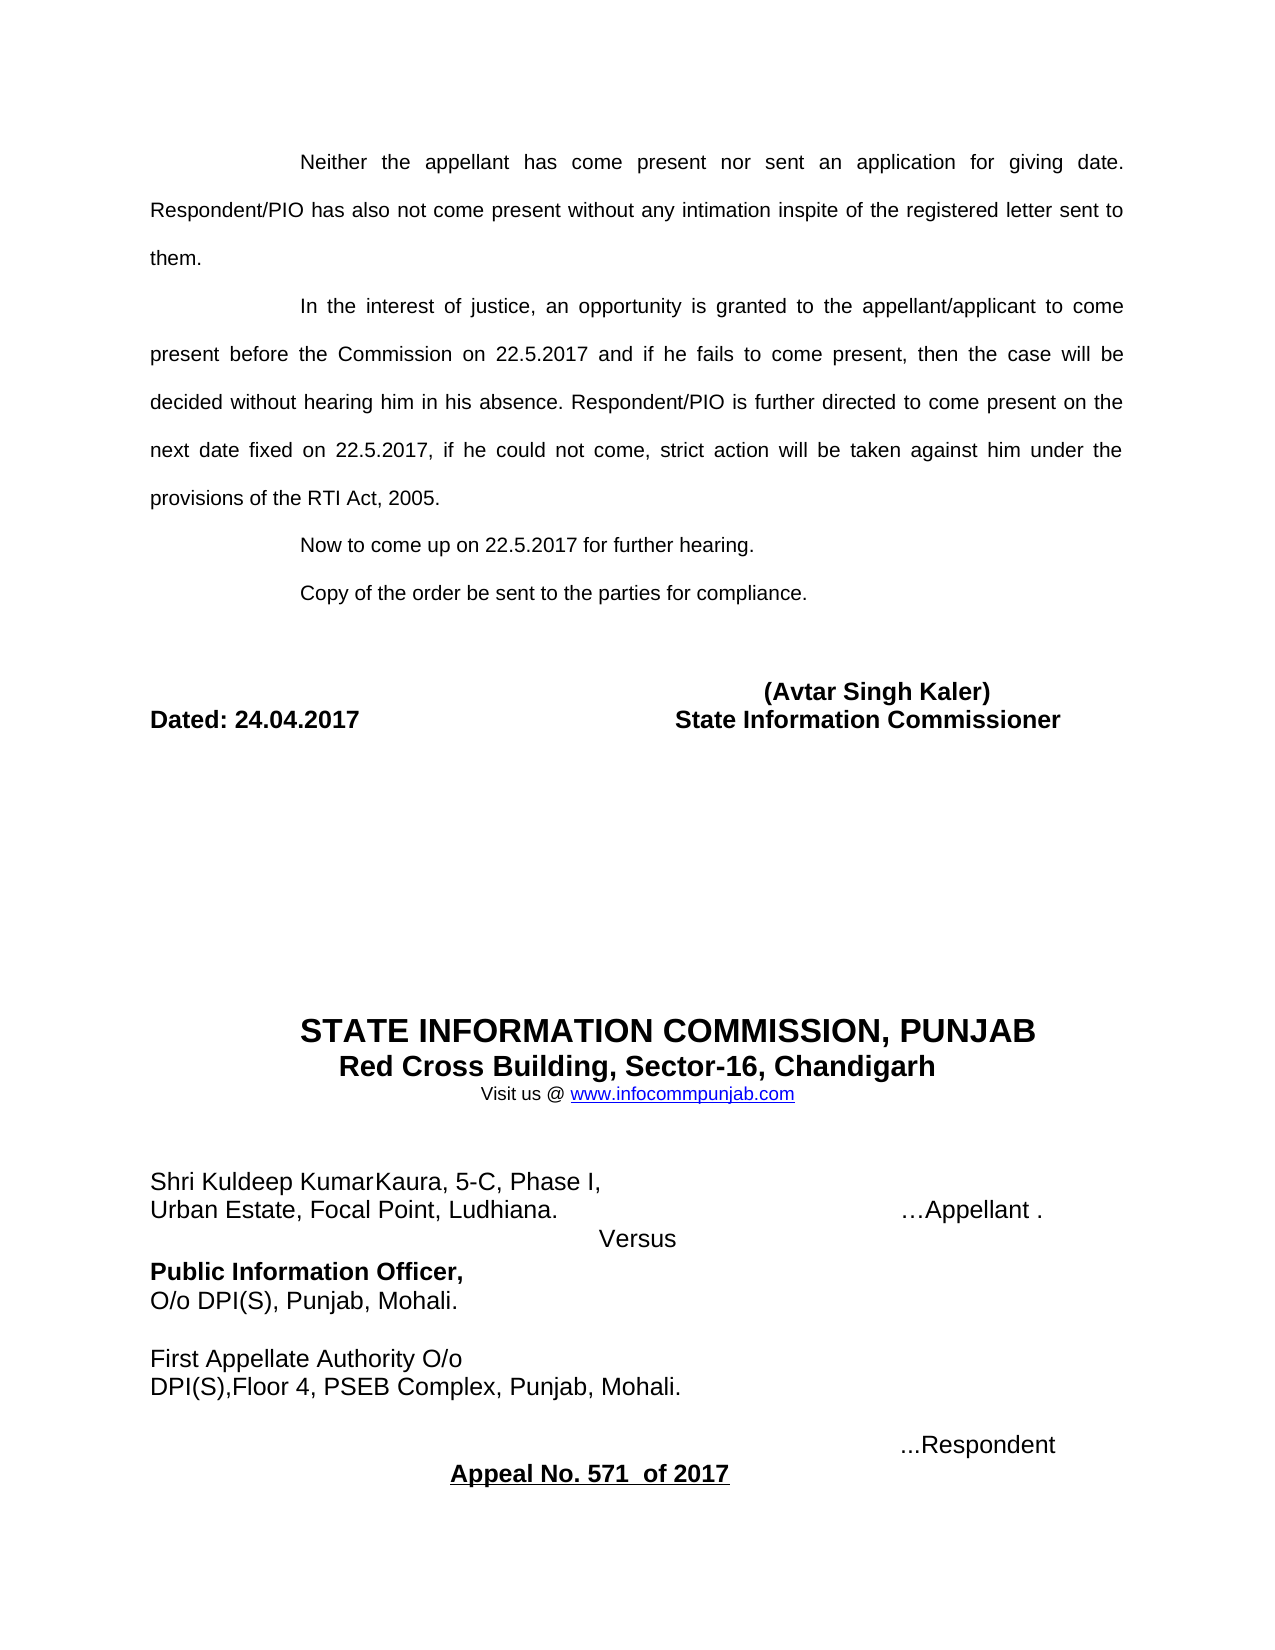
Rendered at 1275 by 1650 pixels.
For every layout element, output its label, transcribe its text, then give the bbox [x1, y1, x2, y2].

text (Avtar Singh Kaler) [150, 677, 1125, 705]
text Copy of the order be sent to the parties for compliance. [150, 581, 1125, 605]
text First Appellate Authority O/o [150, 1343, 1125, 1372]
text Visit us @ www.infocommpunjab.com [150, 1083, 1125, 1104]
text Now to come up on 22.5.2017 for further hearing. [150, 533, 1125, 557]
text Public Information Officer, [150, 1257, 1125, 1286]
text Urban Estate, Focal Point, Ludhiana. …Appellant . [150, 1196, 1125, 1224]
text In the interest of justice, an opportunity is granted to the appellant/applicant to come present before the Commission on 22.5.2017 and if he fails to come present, then the case will be decided without hearing him in his absence. Respondent/PIO is further directed to come present on the next date fixed on 22.5.2017, if he could not come, strict action will be taken against him under the provisions of the RTI Act, 2005. [150, 294, 1125, 509]
text Appeal No. 571 of 2017 [150, 1458, 1125, 1487]
text ...Respondent [150, 1430, 1125, 1458]
text O/o DPI(S), Punjab, Mohali. [150, 1286, 1125, 1315]
list Dated: 24.04.2017 State Information Commissioner [150, 705, 1125, 734]
text Red Cross Building, Sector-16, Chandigarh [150, 1049, 1125, 1083]
text DPI(S),Floor 4, PSEB Complex, Punjab, Mohali. [150, 1372, 1125, 1401]
text STATE INFORMATION COMMISSION, PUNJAB [225, 1011, 1125, 1049]
text Shri Kuldeep Kumar Kaura, 5-C, Phase I, [150, 1167, 1125, 1196]
text Versus [150, 1224, 1125, 1253]
text Neither the appellant has come present nor sent an application for giving date. Respondent/PIO has also not come present without any intimation inspite of the registered letter sent to them. [150, 150, 1125, 270]
